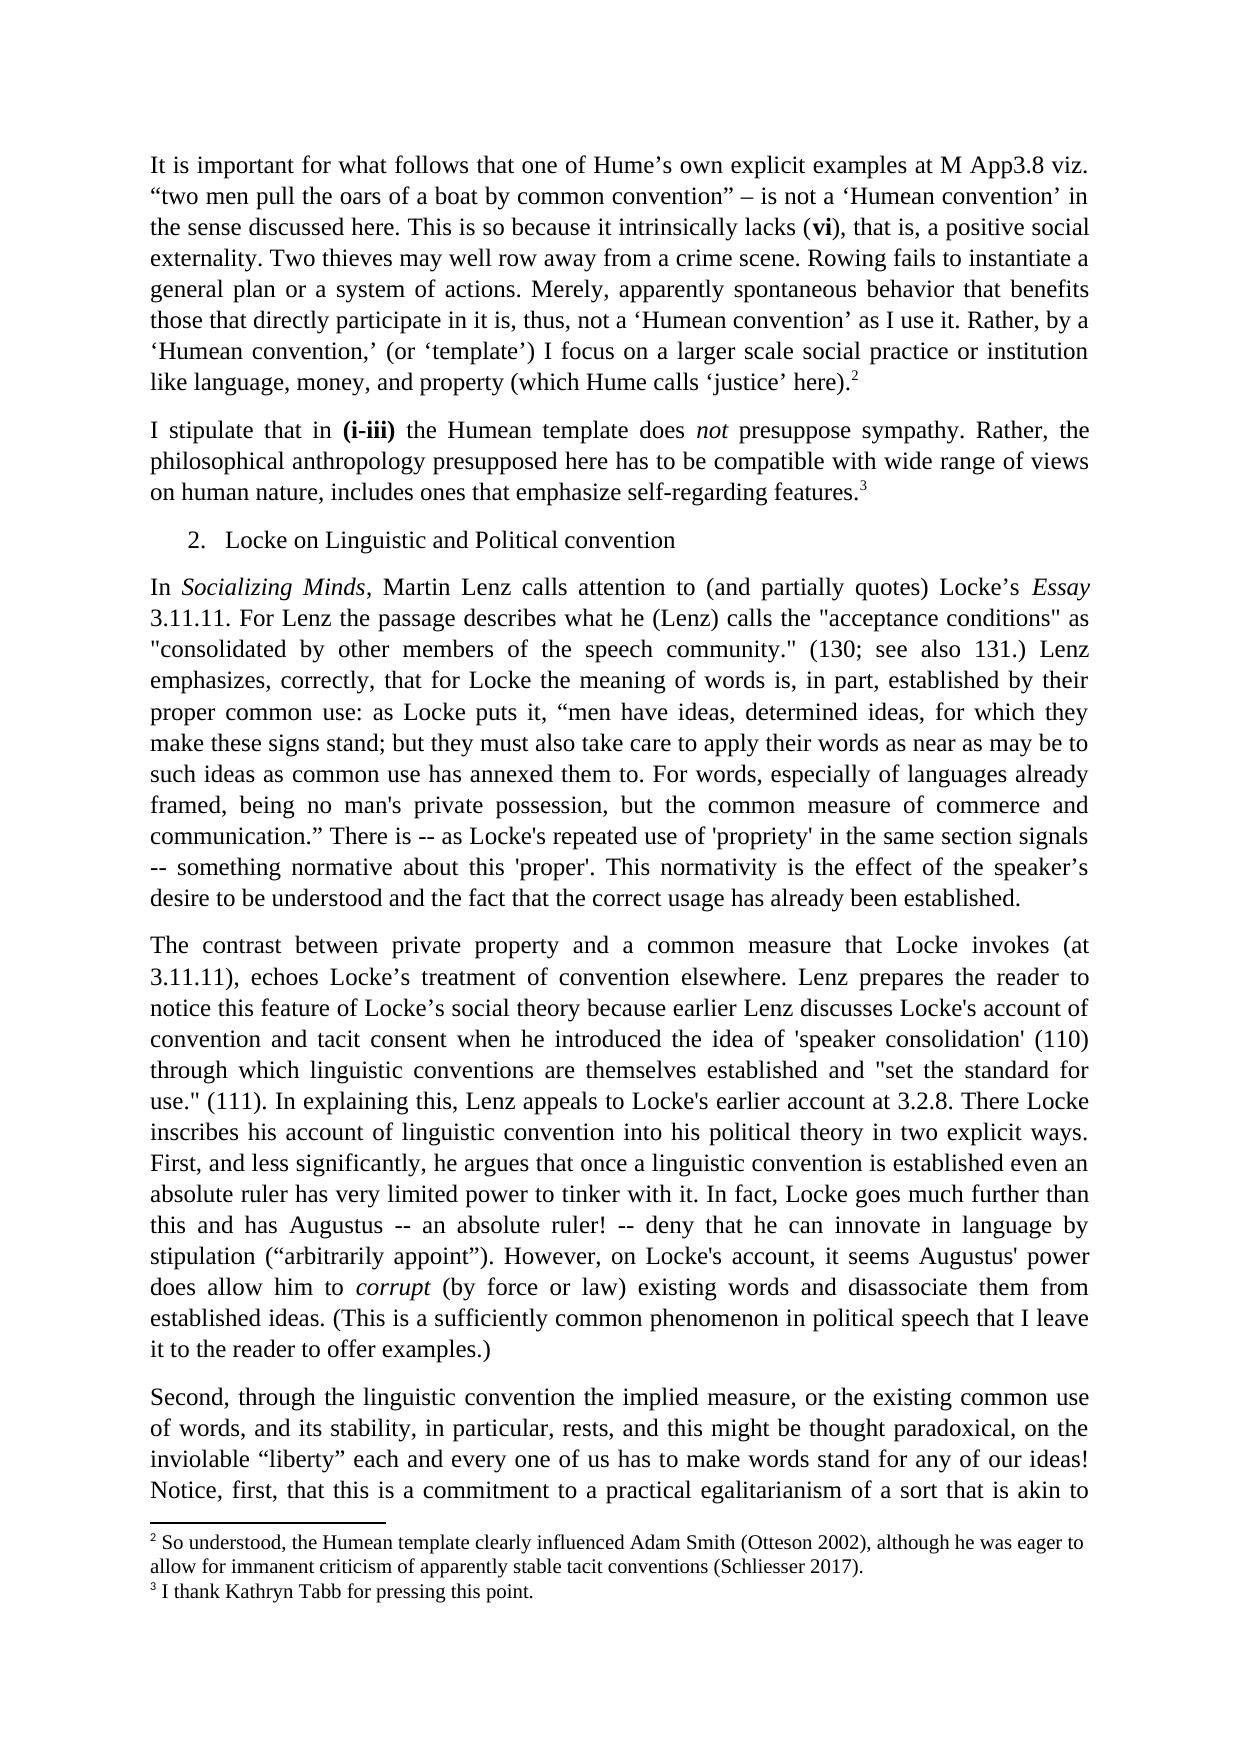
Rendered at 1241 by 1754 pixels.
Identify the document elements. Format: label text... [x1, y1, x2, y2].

text It is important for what follows that one of Hume’s own explicit examples at M App3.8 viz. “two men pull the oars of a boat by common convention” – is not a ‘Humean convention’ in the sense discussed here. This is so because it intrinsically lacks (vi), that is, a positive social externality. Two thieves may well row away from a crime scene. Rowing fails to instantiate a general plan or a system of actions. Merely, apparently spontaneous behavior that benefits those that directly participate in it is, thus, not a ‘Humean convention’ as I use it. Rather, by a ‘Humean convention,’ (or ‘template’) I focus on a larger scale social practice or institution like language, money, and property (which Hume calls ‘justice’ here). [150, 150, 1090, 396]
text In Socializing Minds, Martin Lenz calls attention to (and partially quotes) Locke’s Essay 3.11.11. For Lenz the passage describes what he (Lenz) calls the "acceptance conditions" as "consolidated by other members of the speech community." (130; see also 131.) Lenz emphasizes, correctly, that for Locke the meaning of words is, in part, established by their proper common use: as Locke puts it, “men have ideas, determined ideas, for which they make these signs stand; but they must also take care to apply their words as near as may be to such ideas as common use has annexed them to. For words, especially of languages already framed, being no man's private possession, but the common measure of commerce and communication.” There is -- as Locke's repeated use of 'propriety' in the same section signals -- something normative about this 'proper'. This normativity is the effect of the speaker’s desire to be understood and the fact that the correct usage has already been established. [150, 572, 1090, 912]
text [150, 1382, 1090, 1504]
list Locke on Linguistic and Political convention [187, 525, 1090, 553]
text The contrast between private property and a common measure that Locke invokes (at 3.11.11), echoes Locke’s treatment of convention elsewhere. Lenz prepares the reader to notice this feature of Locke’s social theory because earlier Lenz discusses Locke's account of convention and tacit consent when he introduced the idea of 'speaker consolidation' (110) through which linguistic conventions are themselves established and "set the standard for use." (111). In explaining this, Lenz appeals to Locke's earlier account at 3.2.8. There Locke inscribes his account of linguistic convention into his political theory in two explicit ways. First, and less significantly, he argues that once a linguistic convention is established even an absolute ruler has very limited power to tinker with it. In fact, Locke goes much further than this and has Augustus -- an absolute ruler! -- deny that he can innovate in language by stipulation (“arbitrarily appoint”). However, on Locke's account, it seems Augustus' power does allow him to corrupt (by force or law) existing words and disassociate them from established ideas. (This is a sufficiently common phenomenon in political speech that I leave it to the reader to offer examples.) [150, 931, 1090, 1363]
text I stipulate that in (i-iii) the Humean template does not presuppose sympathy. Rather, the philosophical anthropology presupposed here has to be compatible with wide range of views on human nature, includes ones that emphasize self-regarding features. [150, 415, 1090, 506]
